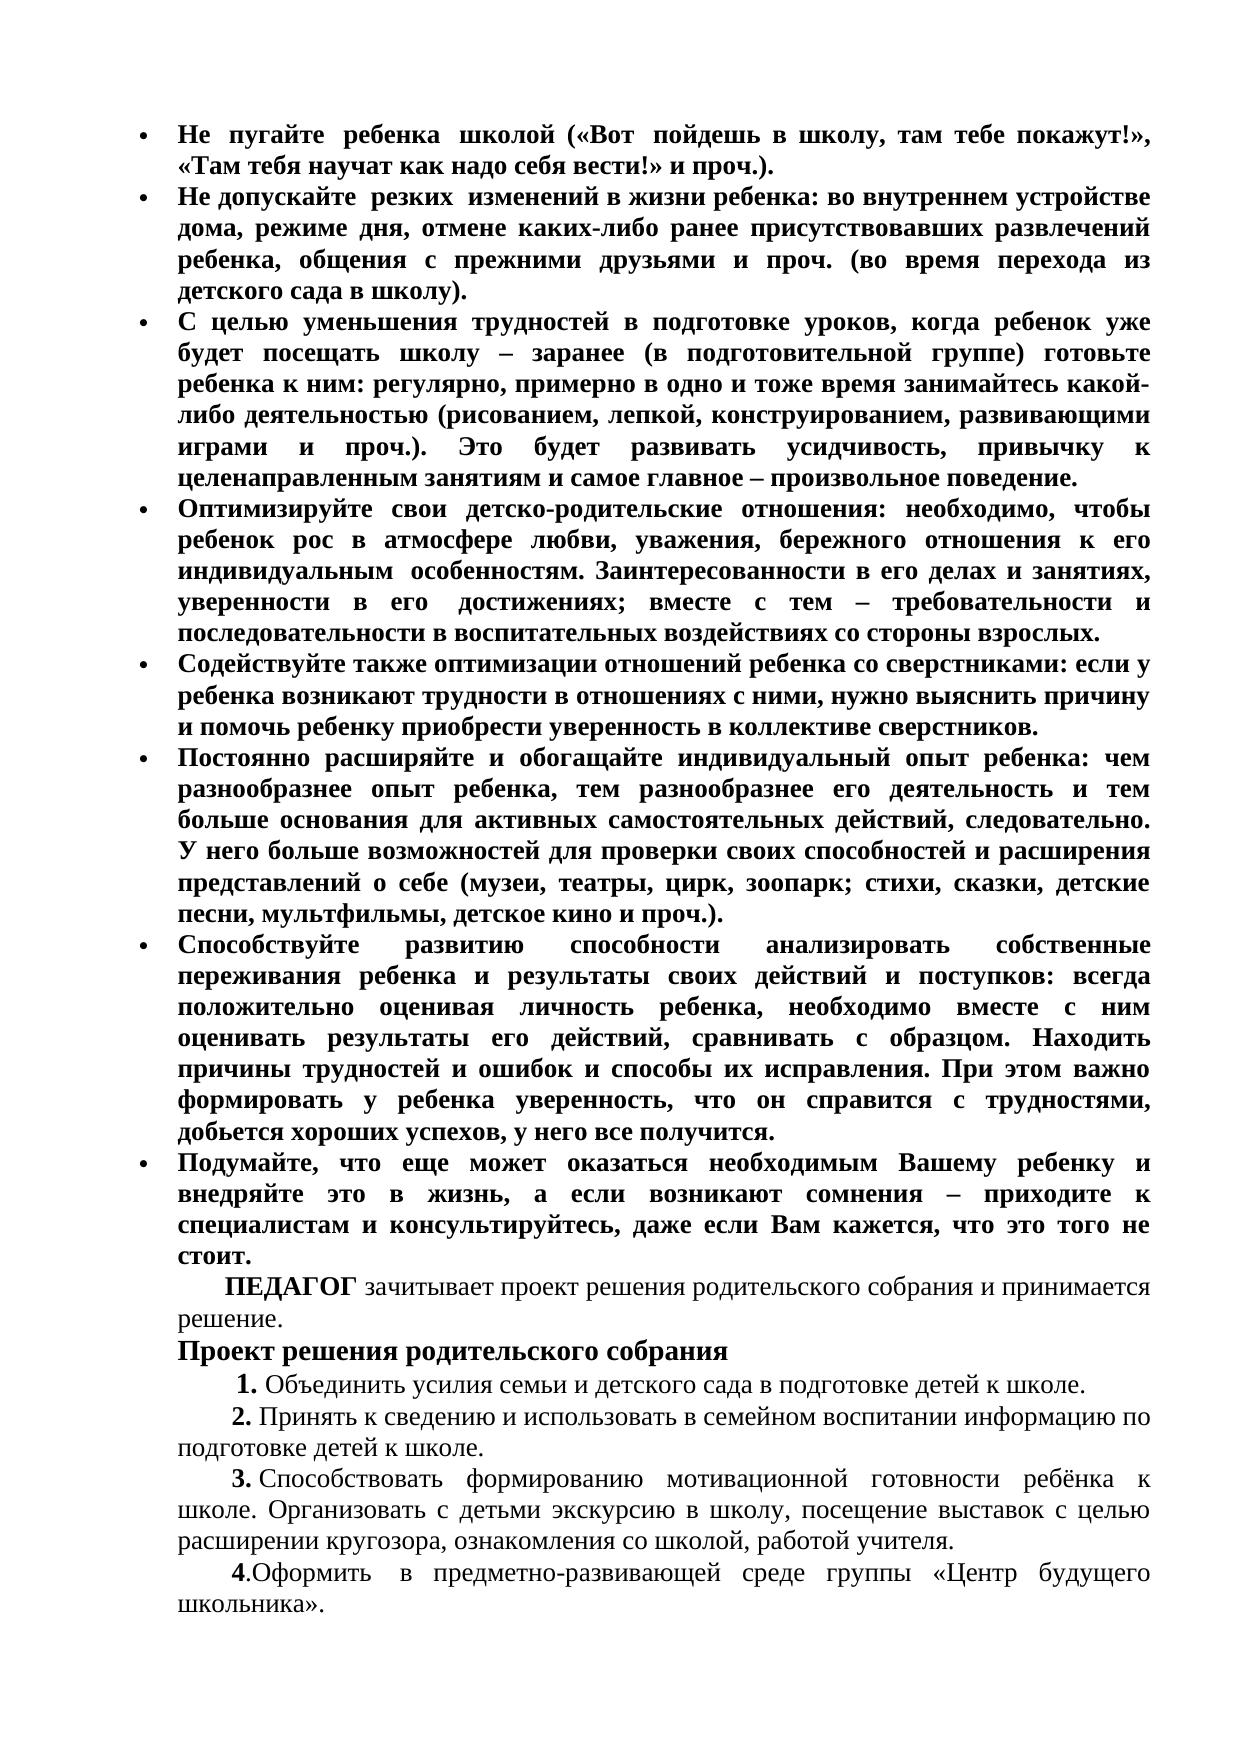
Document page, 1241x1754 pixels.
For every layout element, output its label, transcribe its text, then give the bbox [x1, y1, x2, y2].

text 1. Объединить усилия семьи и детского сада в подготовке детей к школе. [177, 1366, 1152, 1400]
list Не пугайте ребенка школой («Вот пойдешь в школу, там тебе покажут!», «Там тебя научат как надо себя вести!» и проч.). [140, 118, 1152, 180]
text ПЕДАГОГ зачитывает проект решения родительского собрания и принимается решение. [177, 1271, 1152, 1333]
list Содействуйте также оптимизации отношений ребенка со сверстниками: если у ребенка возникают трудности в отношениях с ними, нужно выяснить причину и помочь ребенку приобрести уверенность в коллективе сверстников. [140, 648, 1152, 741]
list Оптимизируйте свои детско-родительские отношения: необходимо, чтобы ребенок рос в атмосфере любви, уважения, бережного отношения к его индивидуальным особенностям. Заинтересованности в его делах и занятиях, уверенности в его достижениях; вместе с тем – требовательности и последовательности в воспитательных воздействиях со стороны взрослых. [140, 492, 1152, 648]
text 3. Способствовать формированию мотивационной готовности ребёнка к школе. Организовать с детьми экскурсию в школу, посещение выставок с целью расширении кругозора, ознакомления со школой, работой учителя. [177, 1462, 1152, 1556]
list С целью уменьшения трудностей в подготовке уроков, когда ребенок уже будет посещать школу – заранее (в подготовительной группе) готовьте ребенка к ним: регулярно, примерно в одно и тоже время занимайтесь какой-либо деятельностью (рисованием, лепкой, конструированием, развивающими играми и проч.). Это будет развивать усидчивость, привычку к целенаправленным занятиям и самое главное – произвольное поведение. [140, 305, 1152, 492]
text 4.Оформить в предметно-развивающей среде группы «Центр будущего школьника». [177, 1556, 1152, 1618]
list Подумайте, что еще может оказаться необходимым Вашему ребенку и внедряйте это в жизнь, а если возникают сомнения – приходите к специалистам и консультируйтесь, даже если Вам кажется, что это того не стоит. [140, 1146, 1152, 1271]
text Проект решения родительского собрания [177, 1333, 1152, 1366]
list Способствуйте развитию способности анализировать собственные переживания ребенка и результаты своих действий и поступков: всегда положительно оценивая личность ребенка, необходимо вместе с ним оценивать результаты его действий, сравнивать с образцом. Находить причины трудностей и ошибок и способы их исправления. При этом важно формировать у ребенка уверенность, что он справится с трудностями, добьется хороших успехов, у него все получится. [140, 928, 1152, 1146]
list Постоянно расширяйте и обогащайте индивидуальный опыт ребенка: чем разнообразнее опыт ребенка, тем разнообразнее его деятельность и тем больше основания для активных самостоятельных действий, следовательно. У него больше возможностей для проверки своих способностей и расширения представлений о себе (музеи, театры, цирк, зоопарк; стихи, сказки, детские песни, мультфильмы, детское кино и проч.). [140, 741, 1152, 928]
text 2. Принять к сведению и использовать в семейном воспитании информацию по подготовке детей к школе. [177, 1400, 1152, 1462]
list Не допускайте резких изменений в жизни ребенка: во внутреннем устройстве дома, режиме дня, отмене каких-либо ранее присутствовавших развлечений ребенка, общения с прежними друзьями и проч. (во время перехода из детского сада в школу). [140, 180, 1152, 305]
